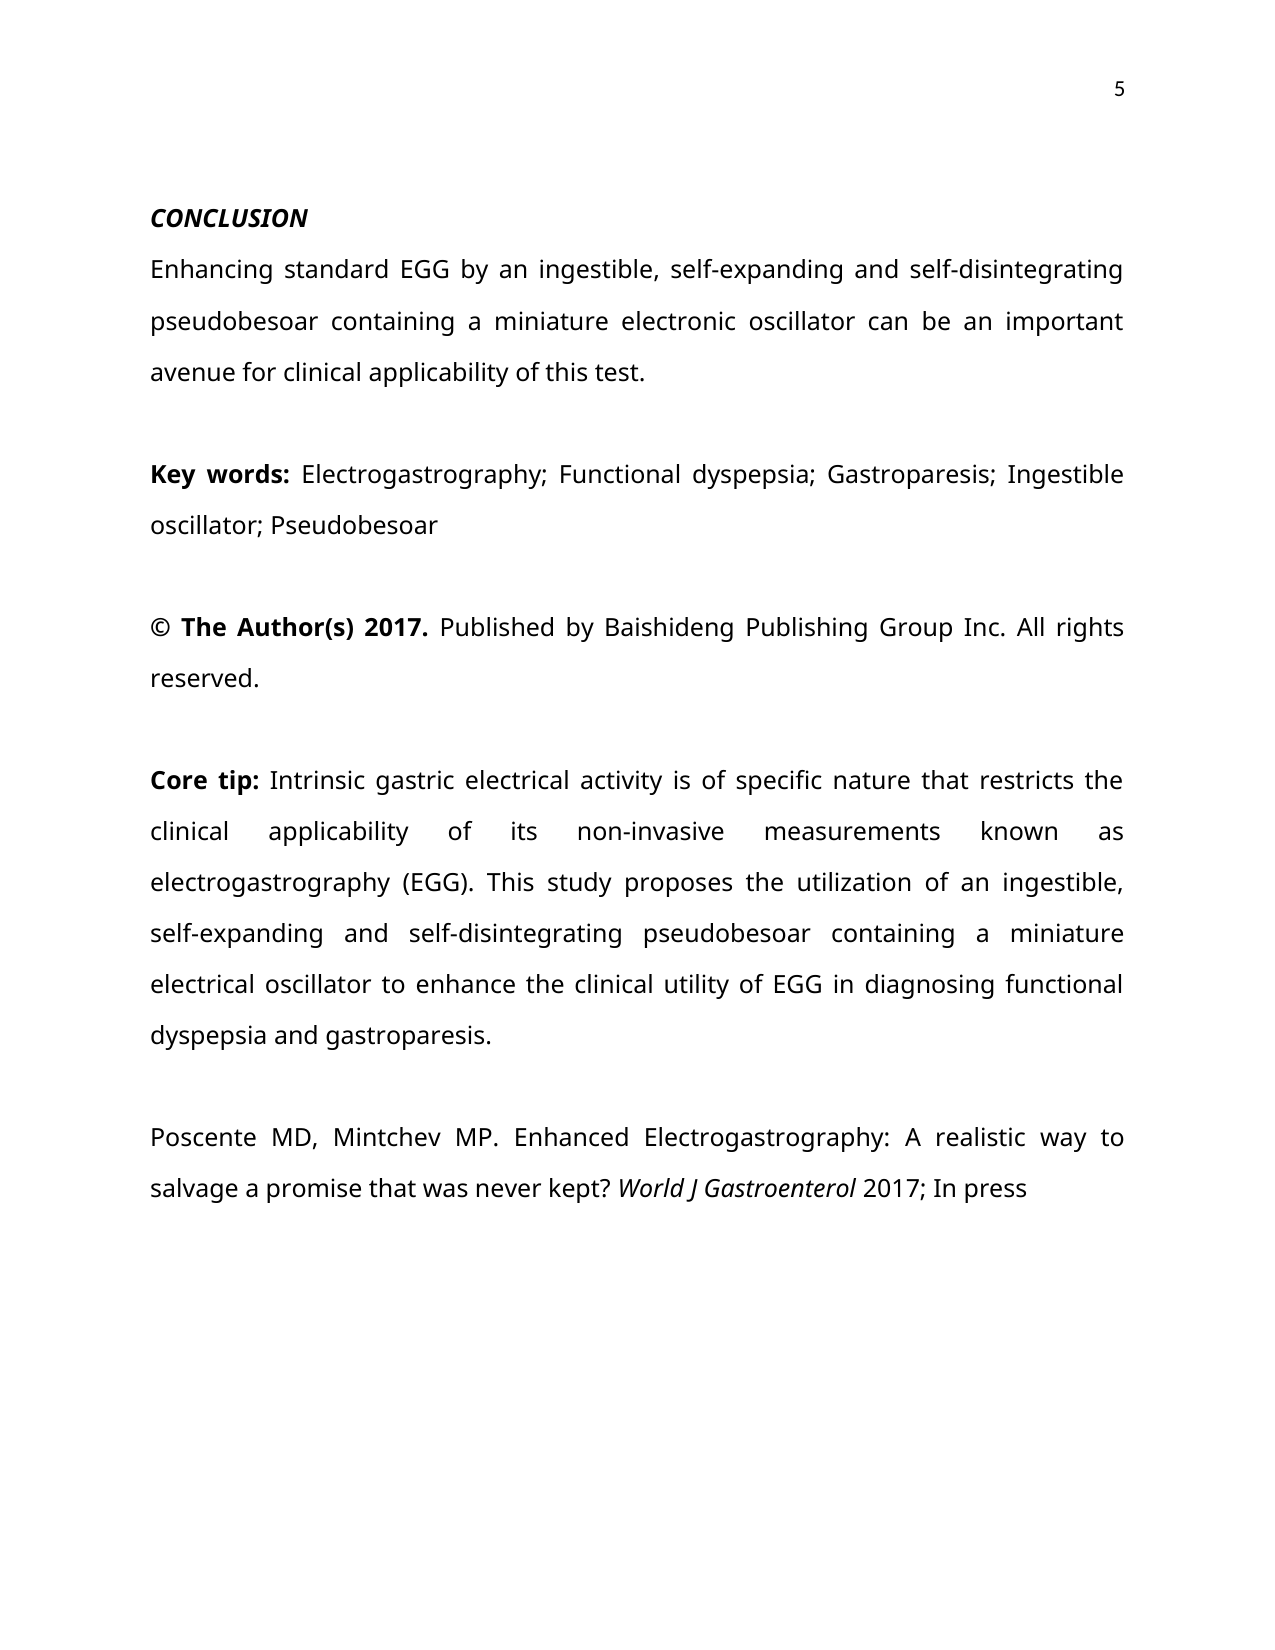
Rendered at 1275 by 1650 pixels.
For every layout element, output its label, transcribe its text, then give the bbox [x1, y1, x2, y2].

text Key words: Electrogastrography; Functional dyspepsia; Gastroparesis; Ingestible oscillator; Pseudobesoar [150, 456, 1125, 541]
text Core tip: Intrinsic gastric electrical activity is of specific nature that restricts the clinical applicability of its non-invasive measurements known as electrogastrography (EGG). This study proposes the utilization of an ingestible, self-expanding and self-disintegrating pseudobesoar containing a miniature electrical oscillator to enhance the clinical utility of EGG in diagnosing functional dyspepsia and gastroparesis. [150, 762, 1125, 1052]
text Poscente MD, Mintchev MP. Enhanced Electrogastrography: a realistic way to salvage a promise that was never kept? World J Gastroenterol 2017; In press [150, 1120, 1125, 1205]
text CONCLUSION [150, 201, 1125, 235]
text © The Author(s) 2017. Published by Baishideng Publishing Group Inc. All rights reserved. [150, 609, 1125, 694]
text Enhancing standard EGG by an ingestible, self-expanding and self-disintegrating pseudobesoar containing a miniature electronic oscillator can be an important avenue for clinical applicability of this test. [150, 252, 1125, 388]
